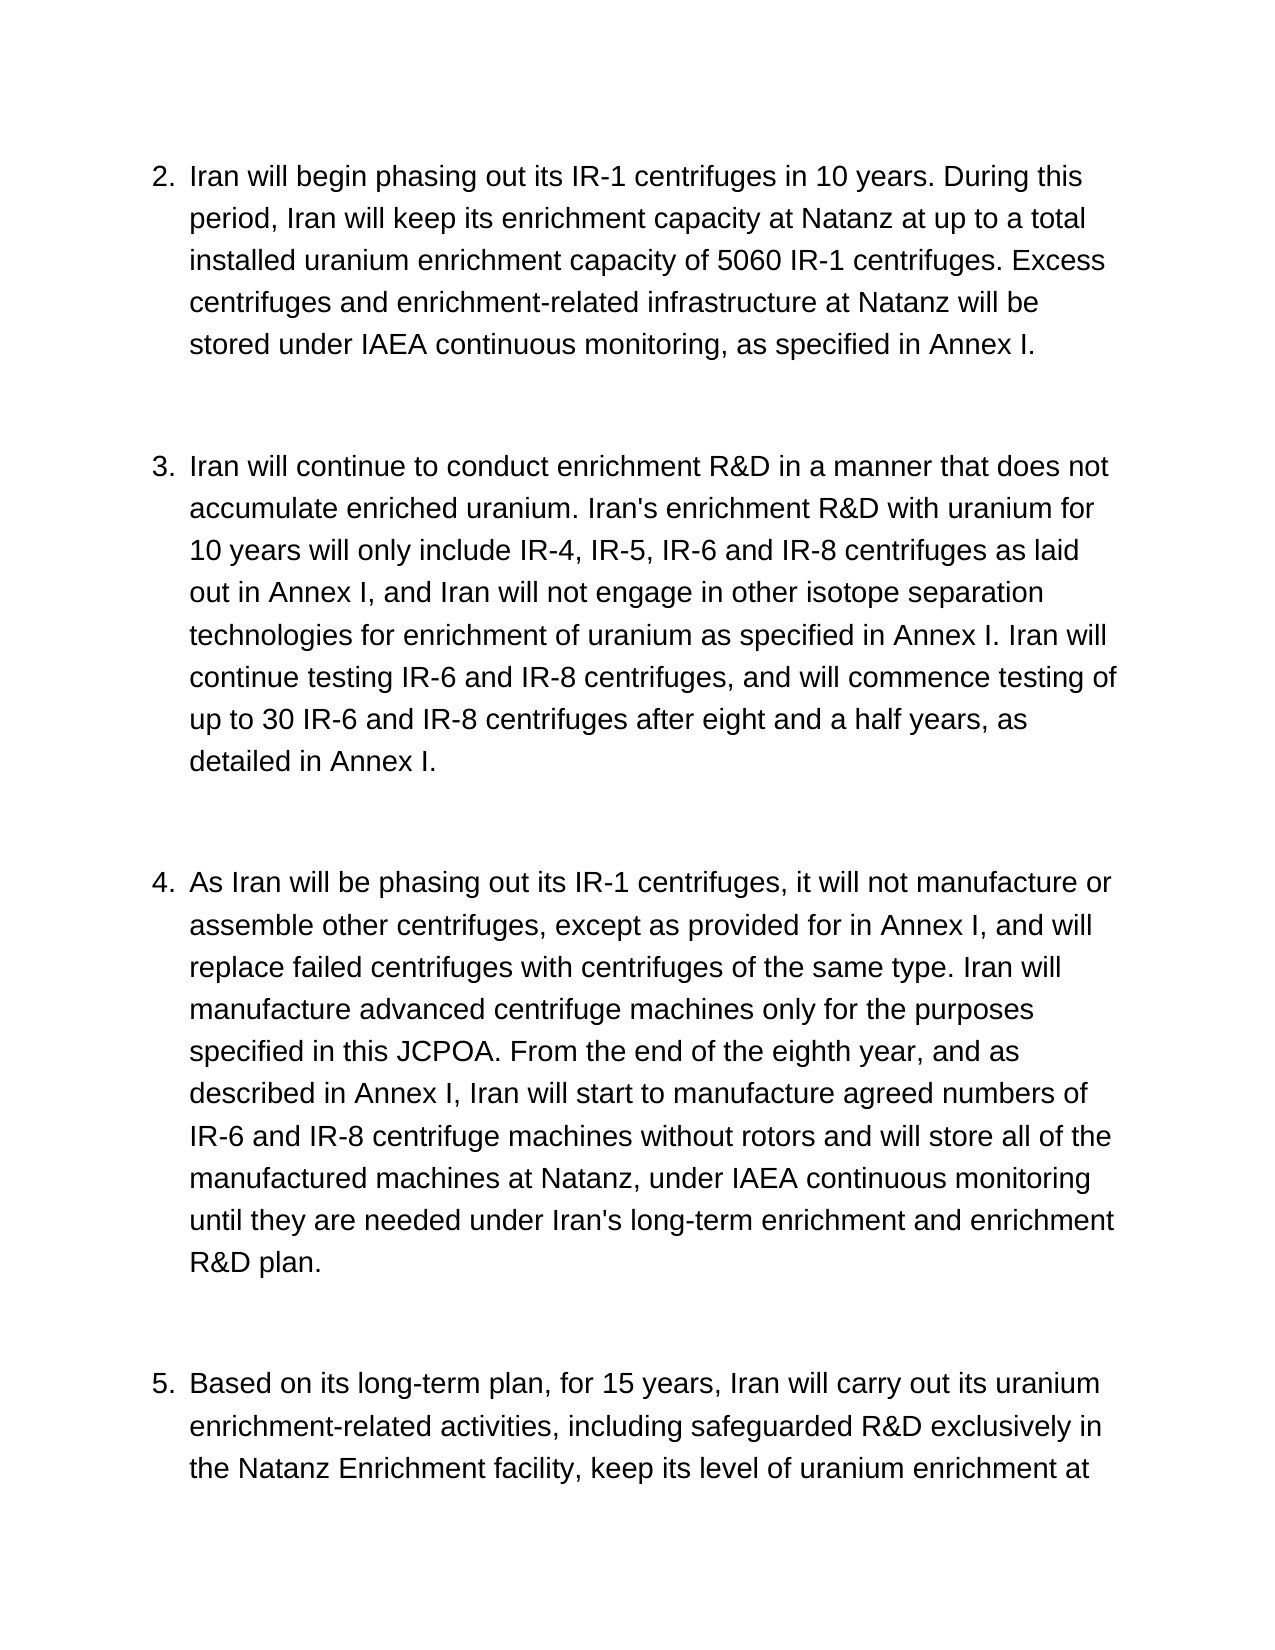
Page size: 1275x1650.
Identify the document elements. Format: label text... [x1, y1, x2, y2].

list Iran will continue to conduct enrichment R&D in a manner that does not accumulate enriched uranium. Iran's enrichment R&D with uranium for 10 years will only include IR-4, IR-5, IR-6 and IR-8 centrifuges as laid out in Annex I, and Iran will not engage in other isotope separation technologies for enrichment of uranium as specified in Annex I. Iran will continue testing IR-6 and IR-8 centrifuges, and will commence testing of up to 30 IR-6 and IR-8 centrifuges after eight and a half years, as detailed in Annex I. [152, 440, 1125, 778]
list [152, 1358, 1125, 1484]
list Iran will begin phasing out its IR-1 centrifuges in 10 years. During this period, Iran will keep its enrichment capacity at Natanz at up to a total installed uranium enrichment capacity of 5060 IR-1 centrifuges. Excess centrifuges and enrichment-related infrastructure at Natanz will be stored under IAEA continuous monitoring, as specified in Annex I. [152, 150, 1125, 361]
list As Iran will be phasing out its IR-1 centrifuges, it will not manufacture or assemble other centrifuges, except as provided for in Annex I, and will replace failed centrifuges with centrifuges of the same type. Iran will manufacture advanced centrifuge machines only for the purposes specified in this JCPOA. From the end of the eighth year, and as described in Annex I, Iran will start to manufacture agreed numbers of IR-6 and IR-8 centrifuge machines without rotors and will store all of the manufactured machines at Natanz, under IAEA continuous monitoring until they are needed under Iran's long-term enrichment and enrichment R&D plan. [152, 857, 1125, 1279]
